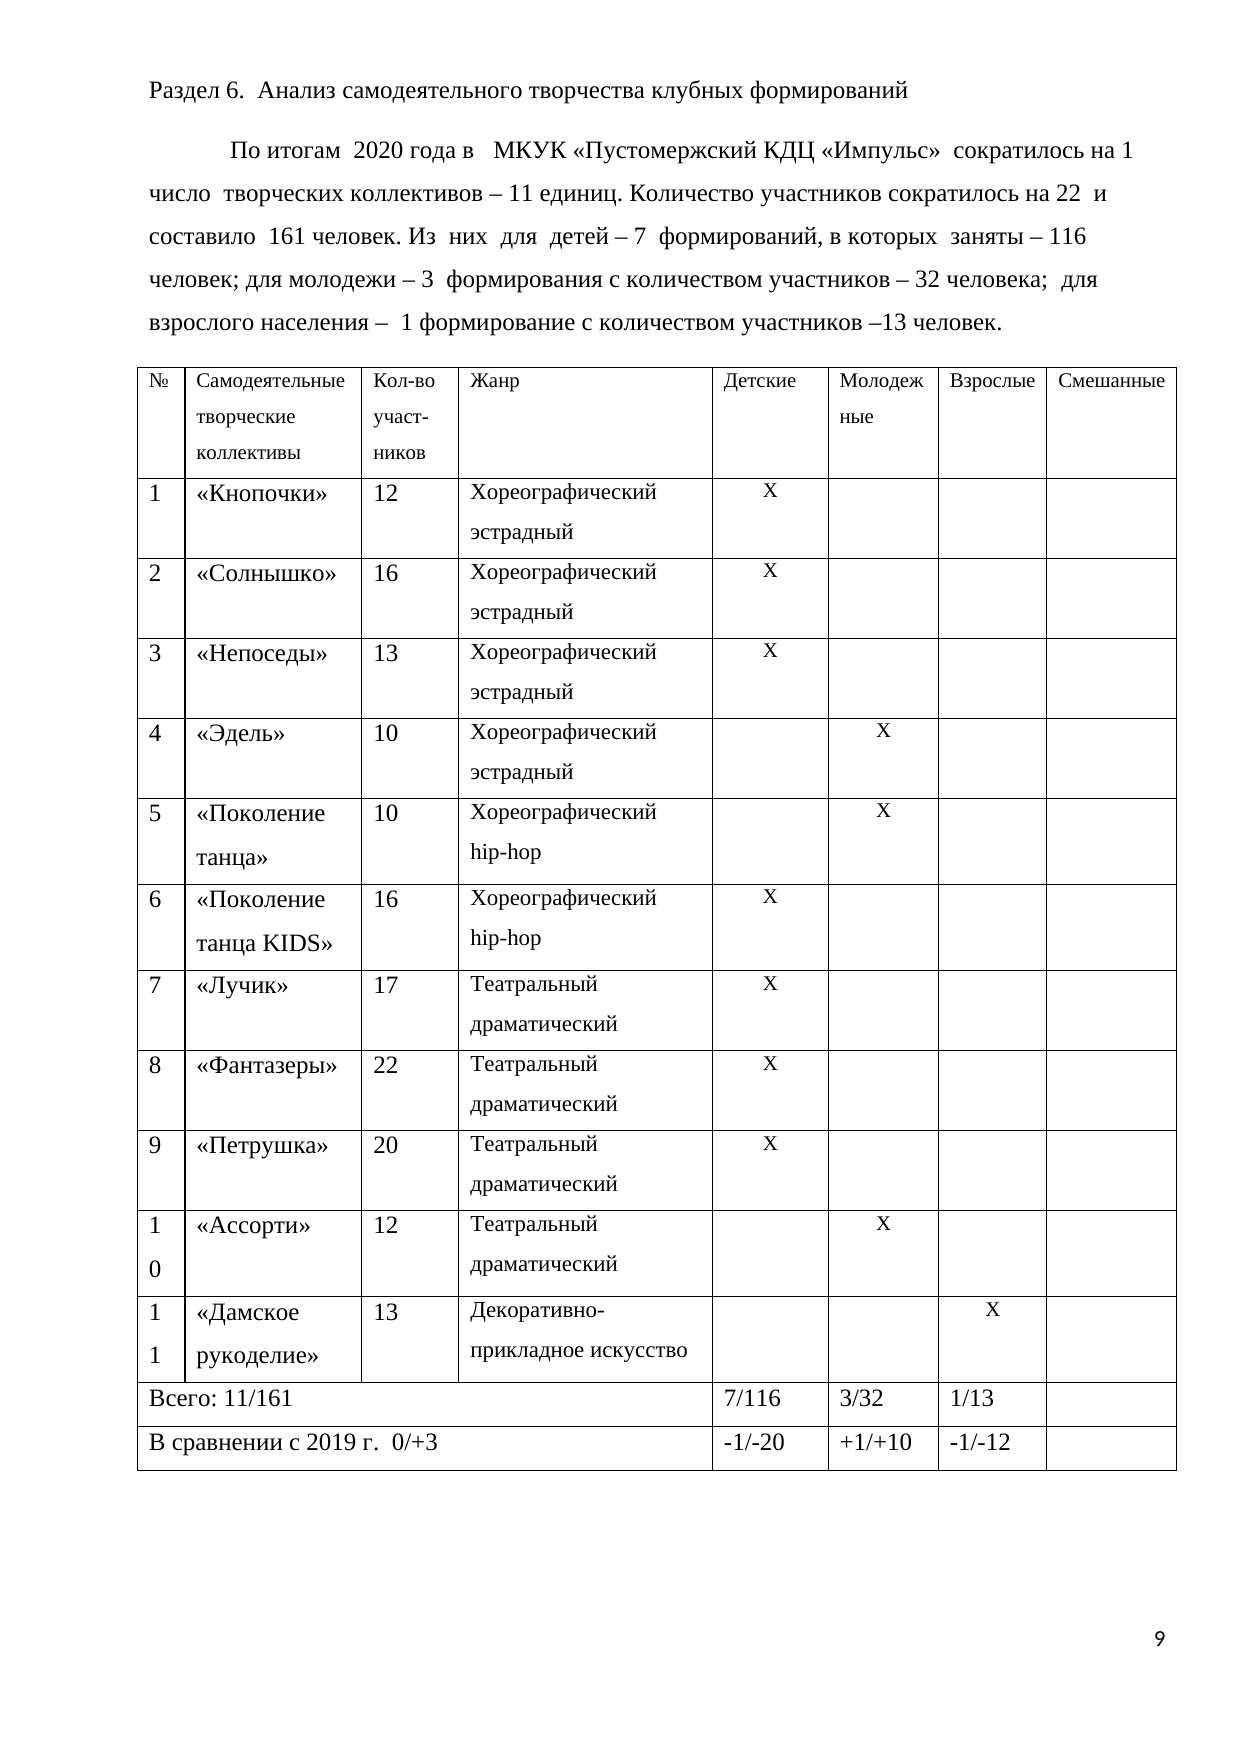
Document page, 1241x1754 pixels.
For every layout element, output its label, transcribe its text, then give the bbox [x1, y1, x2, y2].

table_cell 12 [362, 479, 458, 557]
table_cell «Поколение танца KIDS» [186, 885, 361, 969]
table_cell «Кнопочки» [186, 479, 361, 557]
table_cell 11 [138, 1297, 184, 1382]
table_header Жанр [459, 368, 712, 477]
table_cell [1047, 1131, 1176, 1209]
table_cell 22 [362, 1051, 458, 1129]
table_cell «Поколение танца» [186, 799, 361, 883]
table_cell «Эдель» [186, 719, 361, 797]
table_cell 16 [362, 559, 458, 637]
table_cell 10 [362, 719, 458, 797]
table_cell [1047, 559, 1176, 637]
table_cell В сравнении с 2019 г. 0/+3 [138, 1427, 712, 1470]
table_cell Х [713, 479, 828, 557]
table_cell Х [713, 1131, 828, 1209]
table_cell [939, 971, 1046, 1049]
table_cell Х [829, 719, 938, 797]
table_cell 20 [362, 1131, 458, 1209]
table_cell [1047, 639, 1176, 717]
table_cell [829, 639, 938, 717]
table_cell Декоративно-прикладное искусство [459, 1297, 712, 1382]
table_cell 6 [138, 885, 184, 969]
table_cell [939, 799, 1046, 883]
table_cell [829, 479, 938, 557]
table_cell 17 [362, 971, 458, 1049]
table_cell [829, 559, 938, 637]
table_cell Хореографический hip-hop [459, 799, 712, 883]
table_header Детские [713, 368, 828, 477]
table_cell [1047, 719, 1176, 797]
table_cell [829, 1051, 938, 1129]
table_cell [939, 1131, 1046, 1209]
table_cell [829, 1131, 938, 1209]
table_cell [1047, 971, 1176, 1049]
table_cell Театральный драматический [459, 1051, 712, 1129]
table_header Самодеятельные творческие коллективы [186, 368, 361, 477]
table_cell [939, 1051, 1046, 1129]
table_cell 12 [362, 1211, 458, 1296]
table_cell 13 [362, 1297, 458, 1382]
table_cell Хореографический эстрадный [459, 719, 712, 797]
table_cell 10 [362, 799, 458, 883]
table_cell [713, 799, 828, 883]
table_cell 16 [362, 885, 458, 969]
table_cell «Фантазеры» [186, 1051, 361, 1129]
table_cell [1047, 885, 1176, 969]
table_header Кол-во участ- ников [362, 368, 458, 477]
table_cell «Дамское рукоделие» [186, 1297, 361, 1382]
table_cell 7 [138, 971, 184, 1049]
table_cell 9 [138, 1131, 184, 1209]
table_cell [713, 1211, 828, 1296]
table_cell [1047, 1051, 1176, 1129]
table_cell [939, 885, 1046, 969]
table_cell Х [713, 1051, 828, 1129]
table_cell [939, 639, 1046, 717]
table_cell 5 [138, 799, 184, 883]
table_cell [1047, 1297, 1176, 1382]
table_cell 7/116 [713, 1383, 828, 1426]
table_cell Х [829, 1211, 938, 1296]
table_cell [1047, 479, 1176, 557]
table_cell [829, 885, 938, 969]
table_cell [1047, 1211, 1176, 1296]
table_cell [939, 479, 1046, 557]
table_cell [829, 971, 938, 1049]
table_cell [939, 559, 1046, 637]
table_cell Театральный драматический [459, 1211, 712, 1296]
table_header № [138, 368, 184, 477]
table_cell Всего: 11/161 [138, 1383, 712, 1426]
table_cell [939, 719, 1046, 797]
table_cell Х [713, 885, 828, 969]
table_cell Театральный драматический [459, 1131, 712, 1209]
table_cell Хореографический эстрадный [459, 559, 712, 637]
table_cell +1/+10 [829, 1427, 938, 1470]
table_cell 1 [138, 479, 184, 557]
table_cell 8 [138, 1051, 184, 1129]
table_cell «Ассорти» [186, 1211, 361, 1296]
table_cell Театральный драматический [459, 971, 712, 1049]
table_cell -1/-12 [939, 1427, 1046, 1470]
table_cell Х [939, 1297, 1046, 1382]
text Раздел 6. Анализ самодеятельного творчества клубных формирований [149, 75, 1165, 104]
table_cell 3/32 [829, 1383, 938, 1426]
table_cell 3 [138, 639, 184, 717]
table_cell [939, 1211, 1046, 1296]
table_cell «Лучик» [186, 971, 361, 1049]
table_cell Х [713, 639, 828, 717]
table_cell [1047, 1383, 1176, 1426]
table_cell 4 [138, 719, 184, 797]
table_cell -1/-20 [713, 1427, 828, 1470]
table_header Смешанные [1047, 368, 1176, 477]
table_cell [713, 719, 828, 797]
table_cell «Непоседы» [186, 639, 361, 717]
table_cell [713, 1297, 828, 1382]
table_cell [1047, 1427, 1176, 1470]
table_cell Хореографический эстрадный [459, 479, 712, 557]
table_cell Хореографический эстрадный [459, 639, 712, 717]
table_cell Хореографический hip-hop [459, 885, 712, 969]
table_cell Х [713, 559, 828, 637]
text По итогам 2020 года в МКУК «Пустомержский КДЦ «Импульс» сократилось на 1 число творческих коллективов – 11 единиц. Количество участников сократилось на 22 и составило 161 человек. Из них для детей – 7 формирований, в которых заняты – 116 человек; для молодежи – 3 формирования с количеством участников – 32 человека; для взрослого населения – 1 формирование с количеством участников –13 человек. [149, 135, 1165, 336]
table_cell Х [713, 971, 828, 1049]
table_cell 13 [362, 639, 458, 717]
table_header Молодеж ные [829, 368, 938, 477]
table_cell [829, 1297, 938, 1382]
table_cell 1/13 [939, 1383, 1046, 1426]
table_cell «Петрушка» [186, 1131, 361, 1209]
table_cell 2 [138, 559, 184, 637]
table_cell «Солнышко» [186, 559, 361, 637]
table_cell Х [829, 799, 938, 883]
table_header Взрослые [939, 368, 1046, 477]
table_cell [1047, 799, 1176, 883]
table_cell 10 [138, 1211, 184, 1296]
